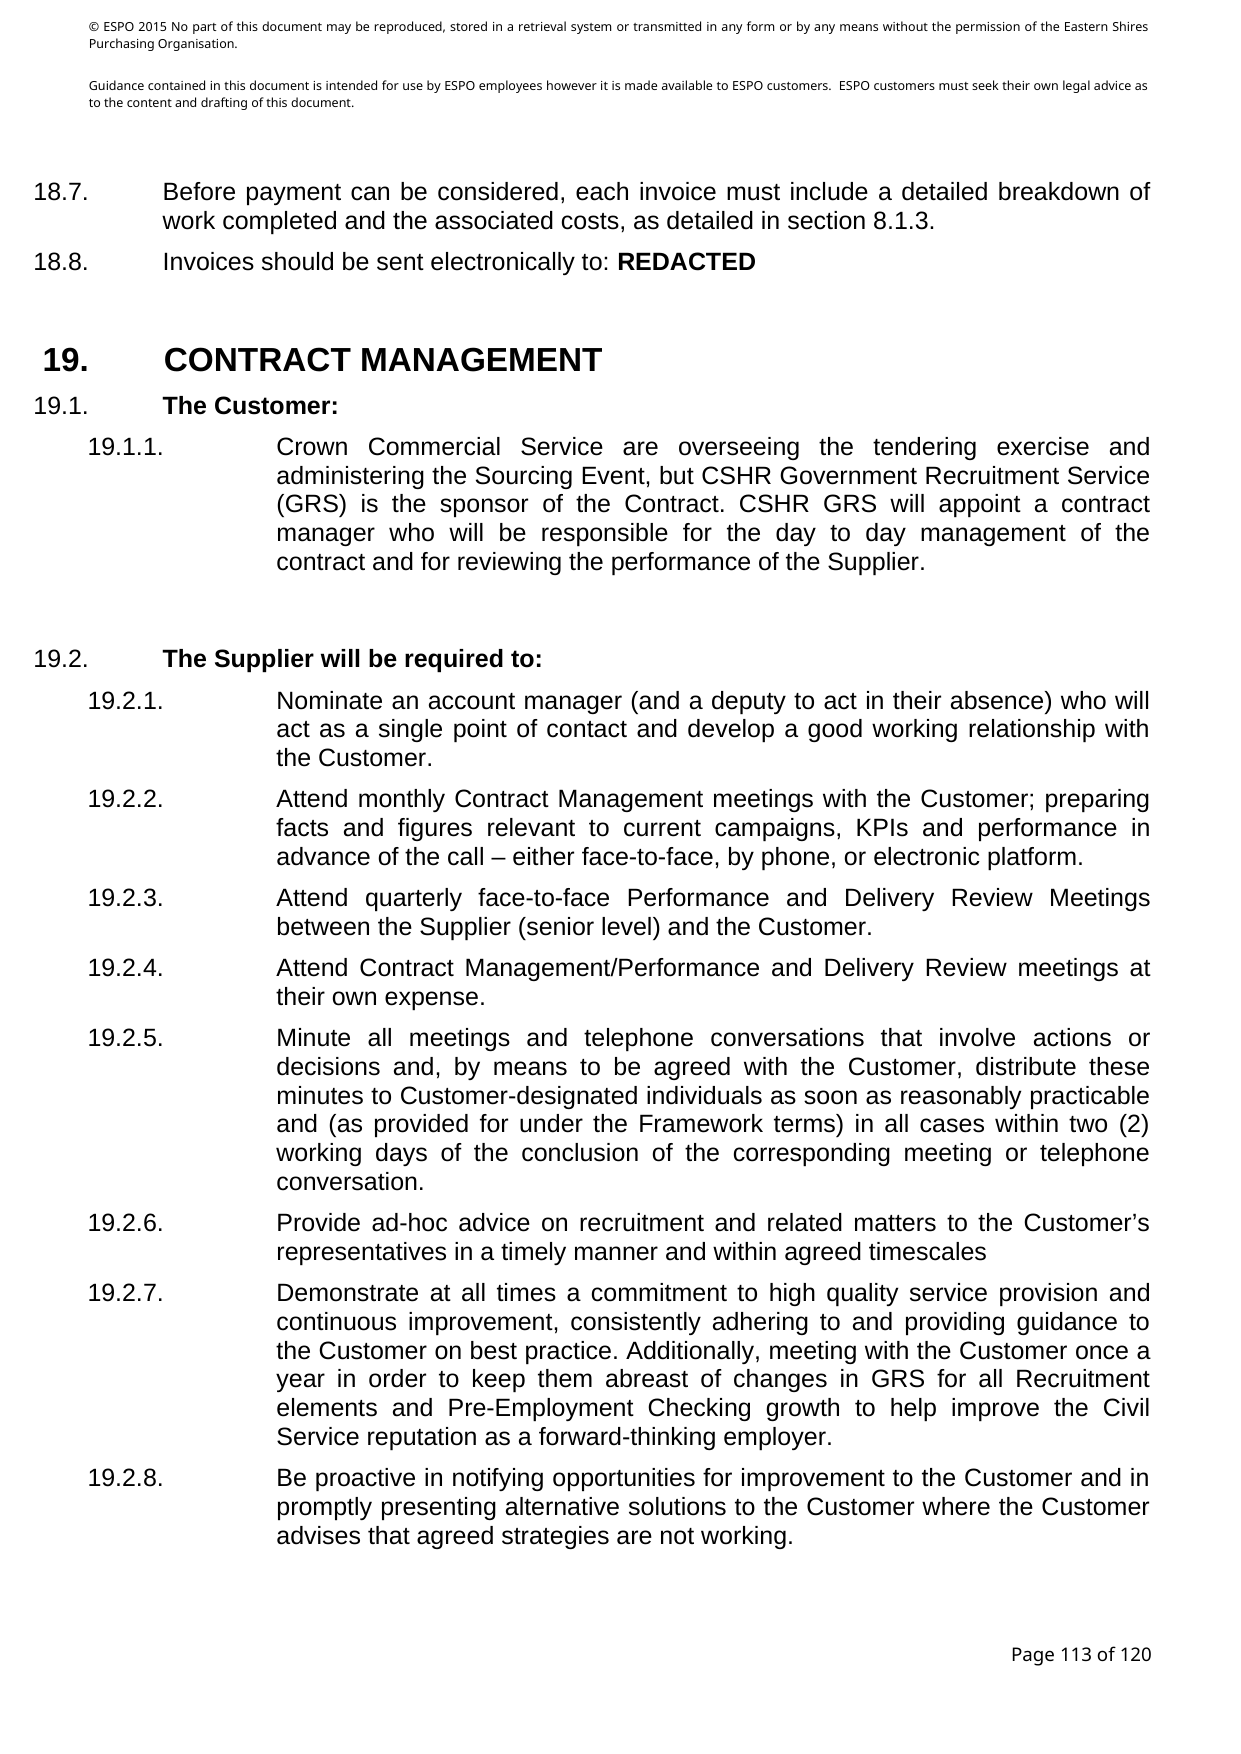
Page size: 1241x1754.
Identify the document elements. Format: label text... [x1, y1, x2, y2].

subtitle Before payment can be considered, each invoice must include a detailed breakdown of work completed and the associated costs, as detailed in section 8.1.3. [89, 177, 1152, 235]
subtitle Be proactive in notifying opportunities for improvement to the Customer and in promptly presenting alternative solutions to the Customer where the Customer advises that agreed strategies are not working. [164, 1463, 1152, 1549]
subtitle Demonstrate at all times a commitment to high quality service provision and continuous improvement, consistently adhering to and providing guidance to the Customer on best practice. Additionally, meeting with the Customer once a year in order to keep them abreast of changes in GRS for all Recruitment elements and Pre-Employment Checking growth to help improve the Civil Service reputation as a forward-thinking employer. [164, 1278, 1152, 1451]
subtitle Minute all meetings and telephone conversations that involve actions or decisions and, by means to be agreed with the Customer, distribute these minutes to Customer-designated individuals as soon as reasonably practicable and (as provided for under the Framework terms) in all cases within two (2) working days of the conclusion of the corresponding meeting or telephone conversation. [164, 1023, 1152, 1196]
subtitle The Customer: [89, 391, 1152, 419]
subtitle Attend Contract Management/Performance and Delivery Review meetings at their own expense. [164, 953, 1152, 1011]
subtitle Invoices should be sent electronically to: REDACTED [89, 247, 1152, 276]
subtitle CONTRACT MANAGEMENT [89, 340, 1152, 378]
subtitle The Supplier will be required to: [89, 644, 1152, 673]
subtitle Provide ad-hoc advice on recruitment and related matters to the Customer’s representatives in a timely manner and within agreed timescales [164, 1208, 1152, 1266]
subtitle Attend monthly Contract Management meetings with the Customer; preparing facts and figures relevant to current campaigns, KPIs and performance in advance of the call – either face-to-face, by phone, or electronic platform. [164, 784, 1152, 871]
subtitle Attend quarterly face-to-face Performance and Delivery Review Meetings between the Supplier (senior level) and the Customer. [164, 883, 1152, 941]
subtitle Nominate an account manager (and a deputy to act in their absence) who will act as a single point of contact and develop a good working relationship with the Customer. [164, 686, 1152, 772]
subtitle Crown Commercial Service are overseeing the tendering exercise and administering the Sourcing Event, but CSHR Government Recruitment Service (GRS) is the sponsor of the Contract. CSHR GRS will appoint a contract manager who will be responsible for the day to day management of the contract and for reviewing the performance of the Supplier. [164, 432, 1152, 576]
